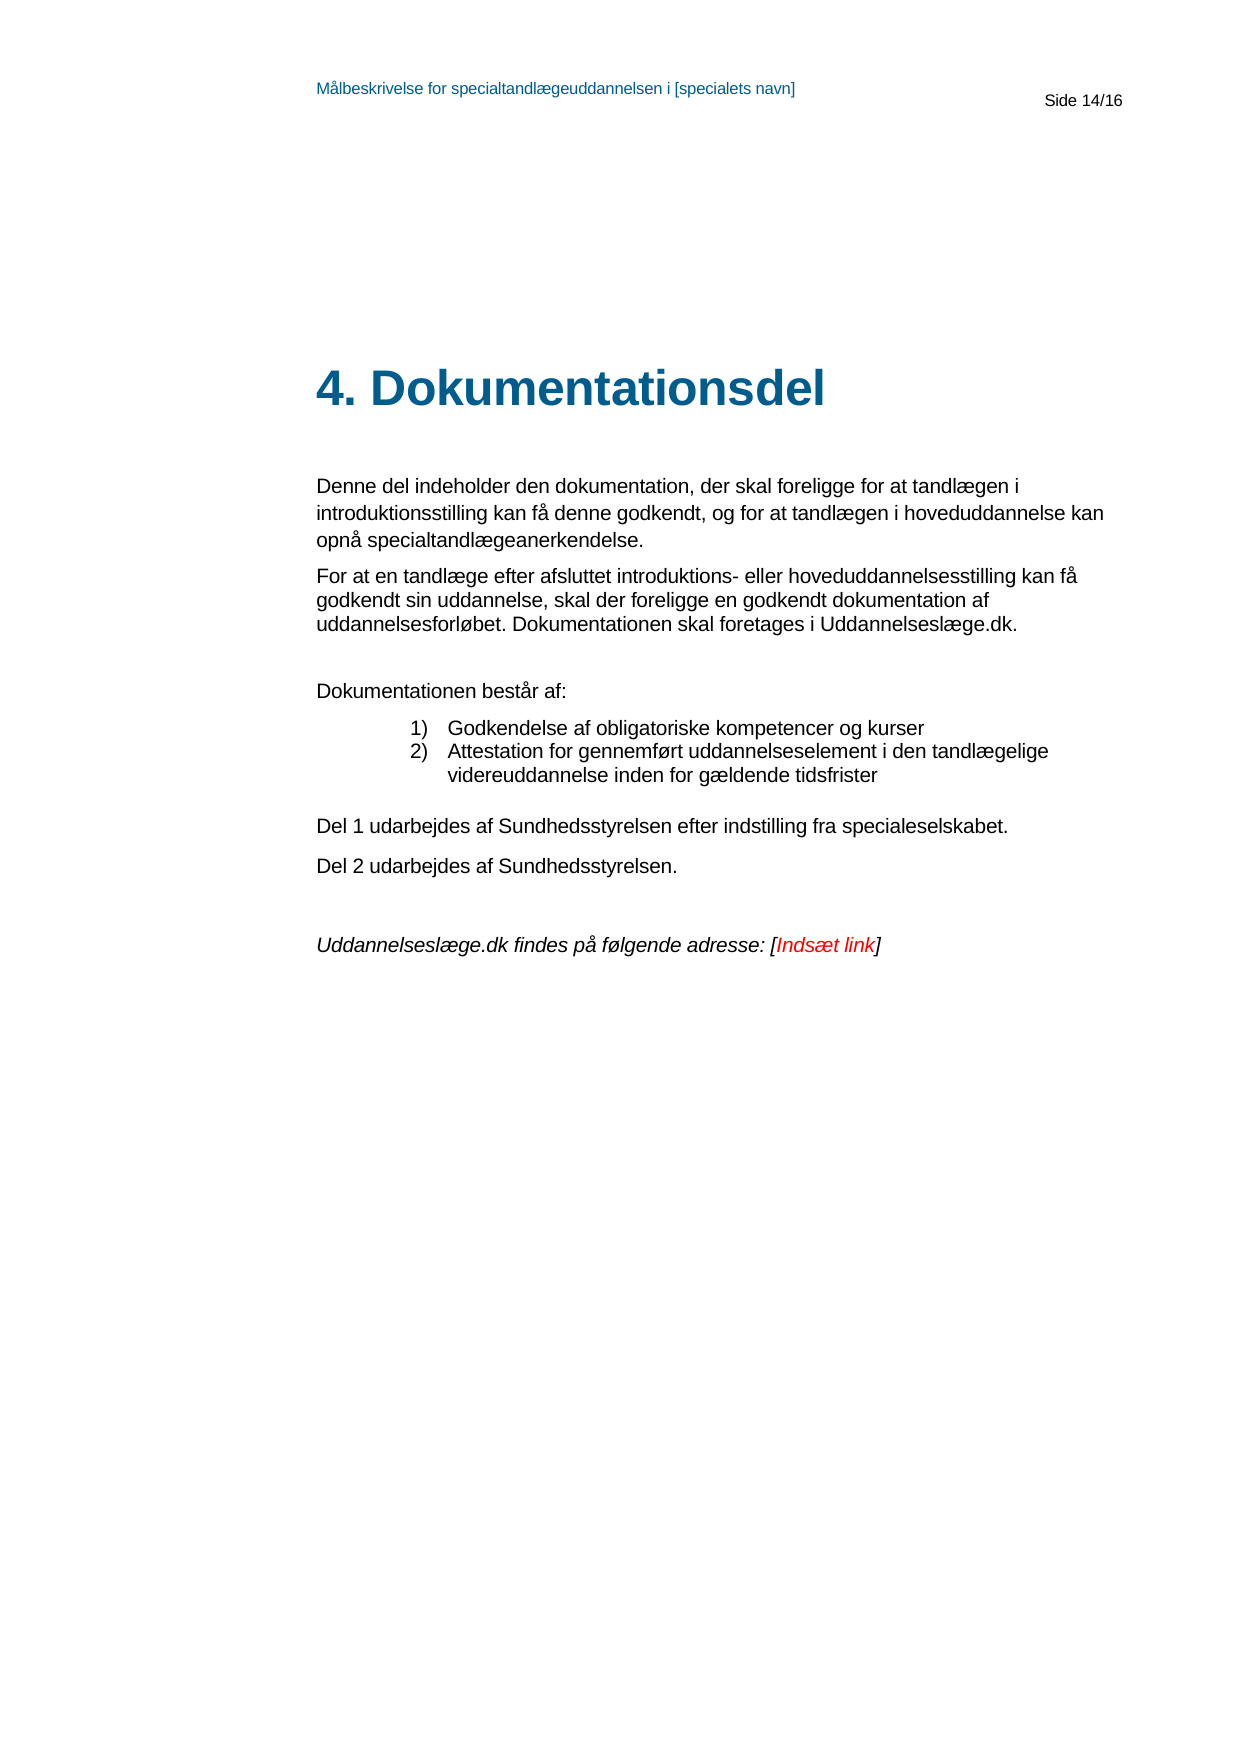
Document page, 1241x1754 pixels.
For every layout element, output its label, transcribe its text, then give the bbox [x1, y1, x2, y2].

text For at en tandlæge efter afsluttet introduktions- eller hoveduddannelsesstilling kan få godkendt sin uddannelse, skal der foreligge en godkendt dokumentation af uddannelsesforløbet. Dokumentationen skal foretages i Uddannelseslæge.dk. [316, 564, 1122, 636]
list Godkendelse af obligatoriske kompetencer og kurser [410, 715, 1122, 739]
text Denne del indeholder den dokumentation, der skal foreligge for at tandlægen i introduktionsstilling kan få denne godkendt, og for at tandlægen i hoveduddannelse kan opnå specialtandlægeanerkendelse. [316, 471, 1122, 552]
subtitle Dokumentationsdel [316, 359, 1122, 416]
text Uddannelseslæge.dk findes på følgende adresse: [Indsæt link] [316, 930, 1122, 957]
text Del 1 udarbejdes af Sundhedsstyrelsen efter indstilling fra specialeselskabet. [316, 811, 1122, 838]
text Del 2 udarbejdes af Sundhedsstyrelsen. [316, 851, 1122, 878]
text Dokumentationen består af: [316, 676, 1122, 703]
list Attestation for gennemført uddannelseselement i den tandlægelige videreuddannelse inden for gældende tidsfrister [410, 739, 1122, 787]
